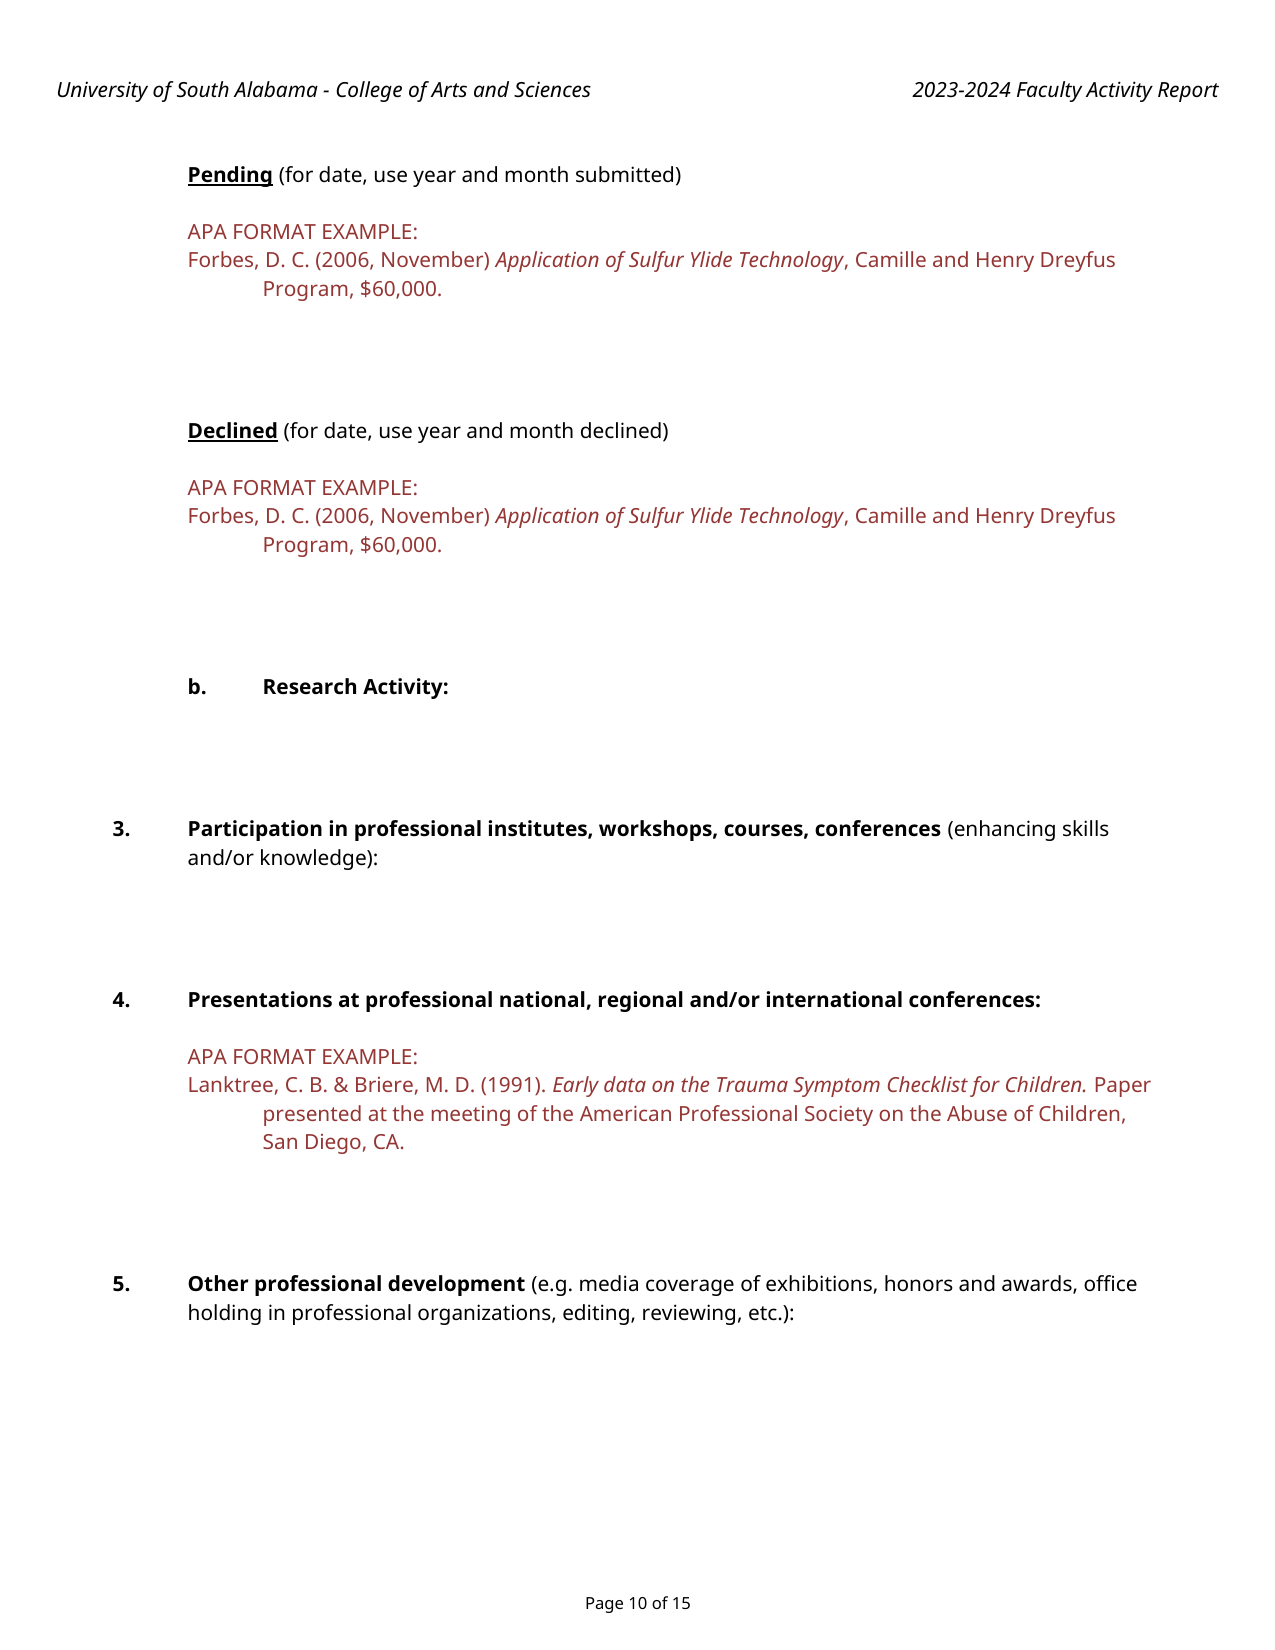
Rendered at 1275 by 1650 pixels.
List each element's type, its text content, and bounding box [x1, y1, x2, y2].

text 5. Other professional development (e.g. media coverage of exhibitions, honors and awards, office holding in professional organizations, editing, reviewing, etc.): [112, 1269, 1162, 1326]
text b. Research Activity: [187, 672, 1162, 701]
text Forbes, D. C. (2006, November) Application of Sulfur Ylide Technology, Camille and Henry Dreyfus Program, $60,000. [187, 246, 1162, 302]
text 4. Presentations at professional national, regional and/or international conferences: [112, 985, 1162, 1013]
text APA FORMAT EXAMPLE: [187, 1042, 1162, 1070]
text Lanktree, C. B. & Briere, M. D. (1991). Early data on the Trauma Symptom Checklist for Children. Paper presented at the meeting of the American Professional Society on the Abuse of Children, . [187, 1070, 1162, 1156]
text Forbes, D. C. (2006, November) Application of Sulfur Ylide Technology, Camille and Henry Dreyfus Program, $60,000. [187, 502, 1162, 558]
text 3. Participation in professional institutes, workshops, courses, conferences (enhancing skills and/or knowledge): [112, 814, 1162, 871]
text APA FORMAT EXAMPLE: [187, 217, 1162, 246]
text Declined (for date, use year and month declined) [187, 416, 1162, 445]
text APA FORMAT EXAMPLE: [187, 473, 1162, 502]
text Pending (for date, use year and month submitted) [187, 160, 1162, 189]
